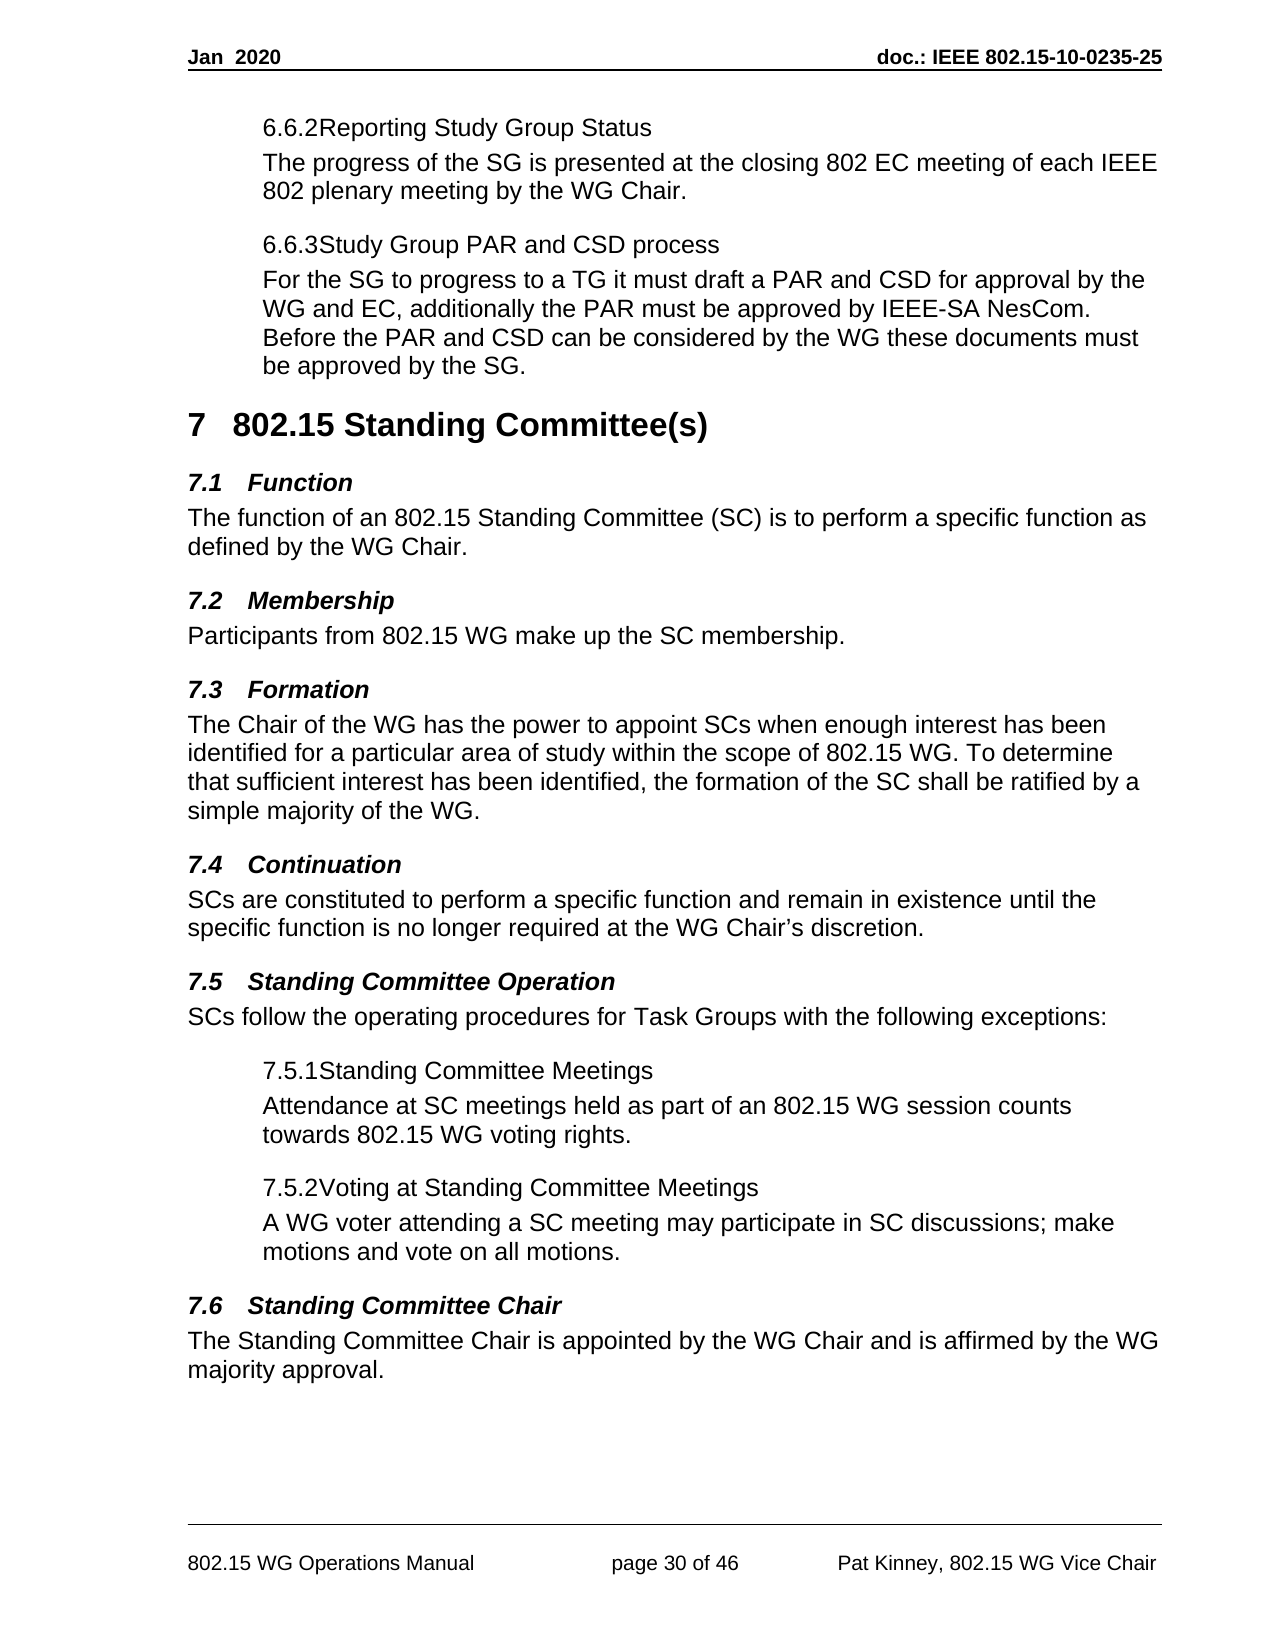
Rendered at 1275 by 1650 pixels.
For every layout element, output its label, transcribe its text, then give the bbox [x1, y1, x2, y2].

subtitle Membership [187, 586, 1162, 615]
subtitle Continuation [187, 850, 1162, 878]
subtitle Reporting Study Group Status [262, 112, 1162, 141]
text Attendance at SC meetings held as part of an 802.15 WG session counts towards 802.15 WG voting rights. [262, 1091, 1162, 1148]
subtitle Standing Committee Meetings [262, 1056, 1162, 1085]
subtitle Function [187, 468, 1162, 497]
text The Standing Committee Chair is appointed by the WG Chair and is affirmed by the WG majority approval. [187, 1326, 1162, 1383]
subtitle 802.15 Standing Committee(s) [187, 405, 1162, 443]
text Participants from 802.15 WG make up the SC membership. [187, 621, 1162, 650]
text The function of an 802.15 Standing Committee (SC) is to perform a specific function as defined by the WG Chair. [187, 503, 1162, 561]
text SCs follow the operating procedures for Task Groups with the following exceptions: [187, 1002, 1162, 1031]
text For the SG to progress to a TG it must draft a PAR and CSD for approval by the WG and EC, additionally the PAR must be approved by IEEE-SA NesCom. Before the PAR and CSD can be considered by the WG these documents must be approved by the SG. [262, 265, 1162, 380]
subtitle Formation [187, 675, 1162, 703]
text A WG voter attending a SC meeting may participate in SC discussions; make motions and vote on all motions. [262, 1208, 1162, 1266]
subtitle Voting at Standing Committee Meetings [262, 1173, 1162, 1202]
text The Chair of the WG has the power to appoint SCs when enough interest has been identified for a particular area of study within the scope of 802.15 WG. To determine that sufficient interest has been identified, the formation of the SC shall be ratified by a simple majority of the WG. [187, 710, 1162, 825]
subtitle Standing Committee Operation [187, 967, 1162, 996]
text SCs are constituted to perform a specific function and remain in existence until the specific function is no longer required at the WG Chair’s discretion. [187, 885, 1162, 942]
subtitle Standing Committee Chair [187, 1291, 1162, 1320]
text The progress of the SG is presented at the closing 802 EC meeting of each IEEE 802 plenary meeting by the WG Chair. [262, 147, 1162, 205]
subtitle Study Group PAR and CSD process [262, 230, 1162, 259]
